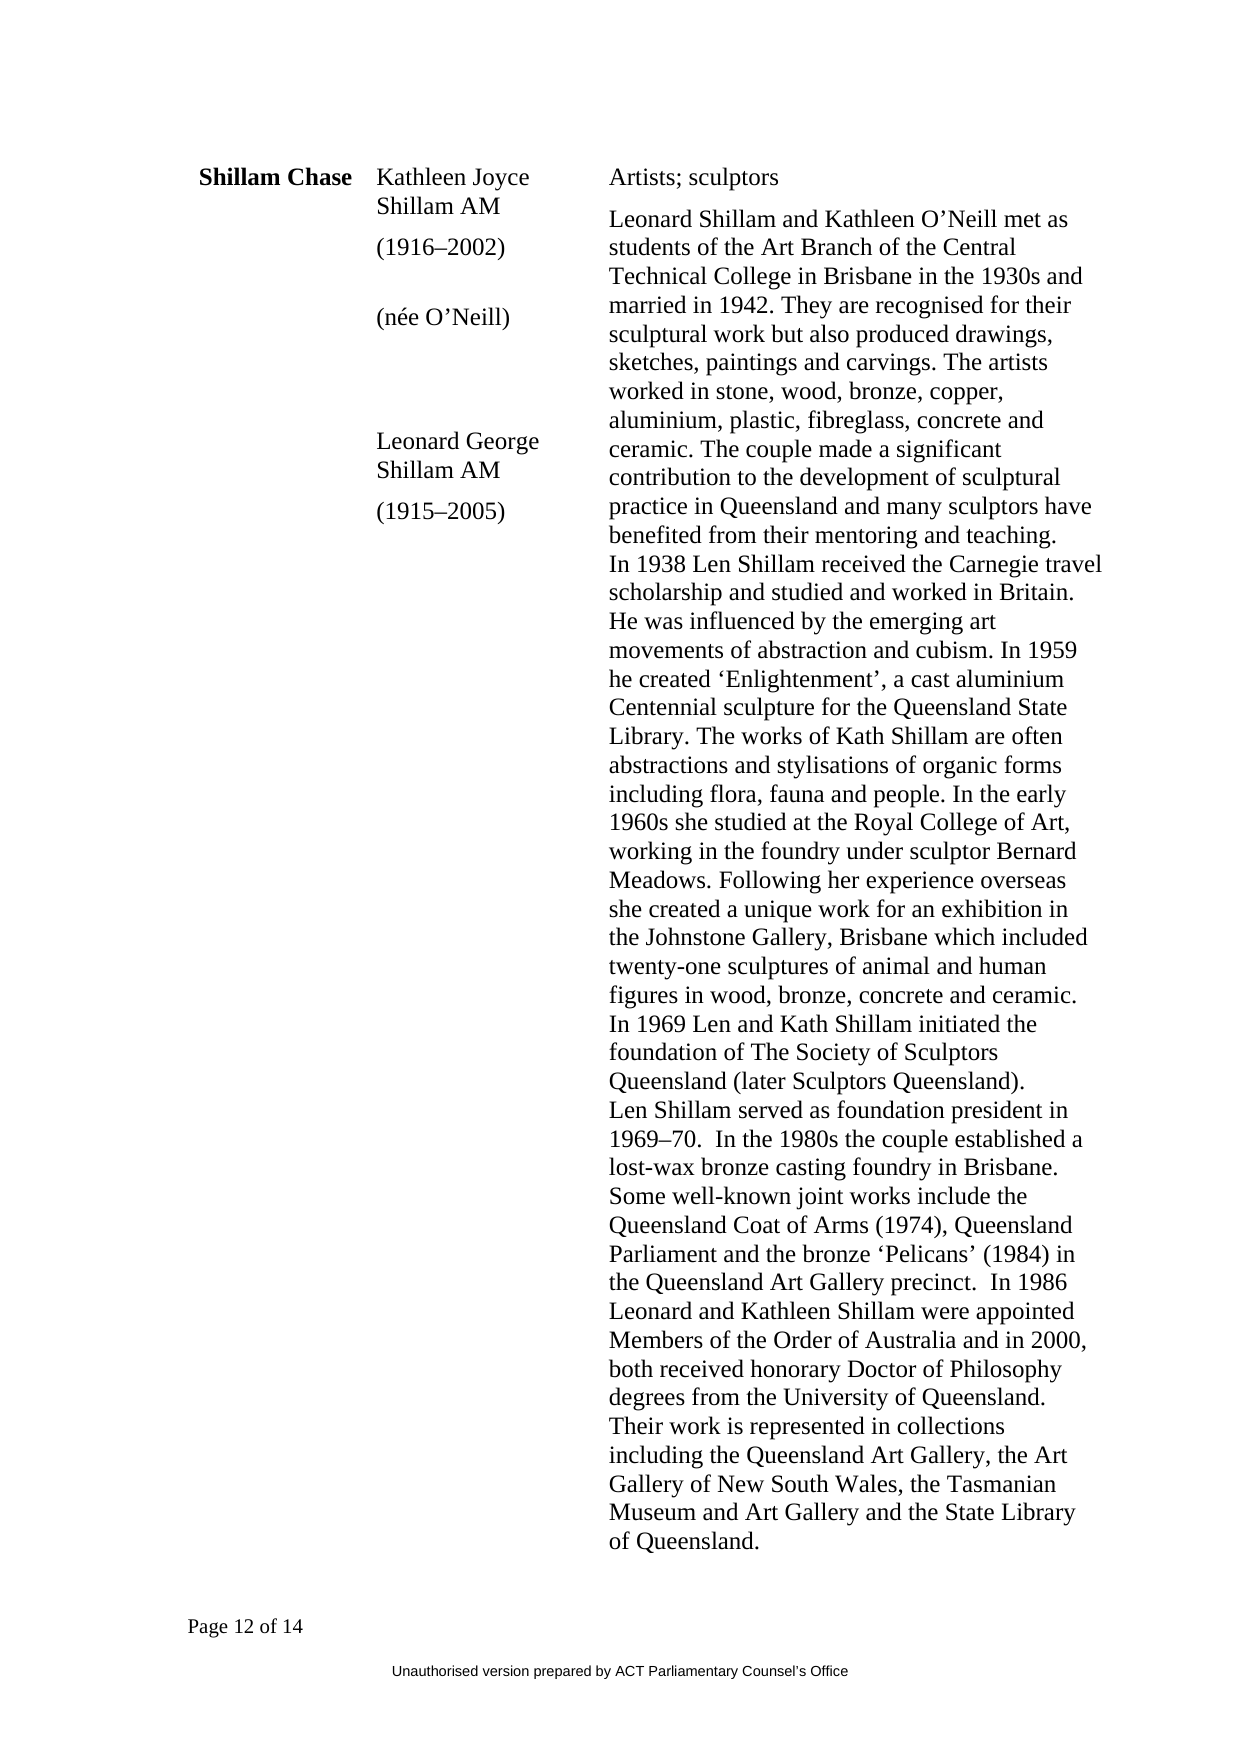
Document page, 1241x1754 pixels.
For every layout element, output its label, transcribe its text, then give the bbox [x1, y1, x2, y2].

table_cell Kathleen Joyce Shillam AM (1916–2002) (née O’Neill) Leonard George Shillam AM (1915–2005) [365, 150, 597, 1567]
table_cell Artists; sculptors Leonard Shillam and Kathleen O’Neill met as students of the Art Branch of the Central Technical College in Brisbane in the 1930s and married in 1942. They are recognised for their sculptural work but also produced drawings, sketches, paintings and carvings. The artists worked in stone, wood, bronze, copper, aluminium, plastic, fibreglass, concrete and ceramic. The couple made a significant contribution to the development of sculptural practice in Queensland and many sculptors have benefited from their mentoring and teaching. In 1938 Len Shillam received the Carnegie travel scholarship and studied and worked in Britain. He was influenced by the emerging art movements of abstraction and cubism. In 1959 he created ‘Enlightenment’, a cast aluminium Centennial sculpture for the Queensland State Library. The works of Kath Shillam are often abstractions and stylisations of organic forms including flora, fauna and people. In the early 1960s she studied at the Royal College of Art, working in the foundry under sculptor Bernard Meadows. Following her experience overseas she created a unique work for an exhibition in the Johnstone Gallery, Brisbane which included twenty-one sculptures of animal and human figures in wood, bronze, concrete and ceramic. In 1969 Len and Kath Shillam initiated the foundation of The Society of Sculptors Queensland (later Sculptors Queensland). Len Shillam served as foundation president in 1969–70. In the 1980s the couple established a lost-wax bronze casting foundry in Brisbane. Some well-known joint works include the Queensland Coat of Arms (1974), Queensland Parliament and the bronze ‘Pelicans’ (1984) in the Queensland Art Gallery precinct. In 1986 Leonard and Kathleen Shillam were appointed Members of the Order of Australia and in 2000, both received honorary Doctor of Philosophy degrees from the University of Queensland. Their work is represented in collections including the Queensland Art Gallery, the Art Gallery of New South Wales, the Tasmanian Museum and Art Gallery and the State Library of Queensland. [598, 150, 1114, 1567]
table_cell Shillam Chase [188, 150, 365, 1567]
